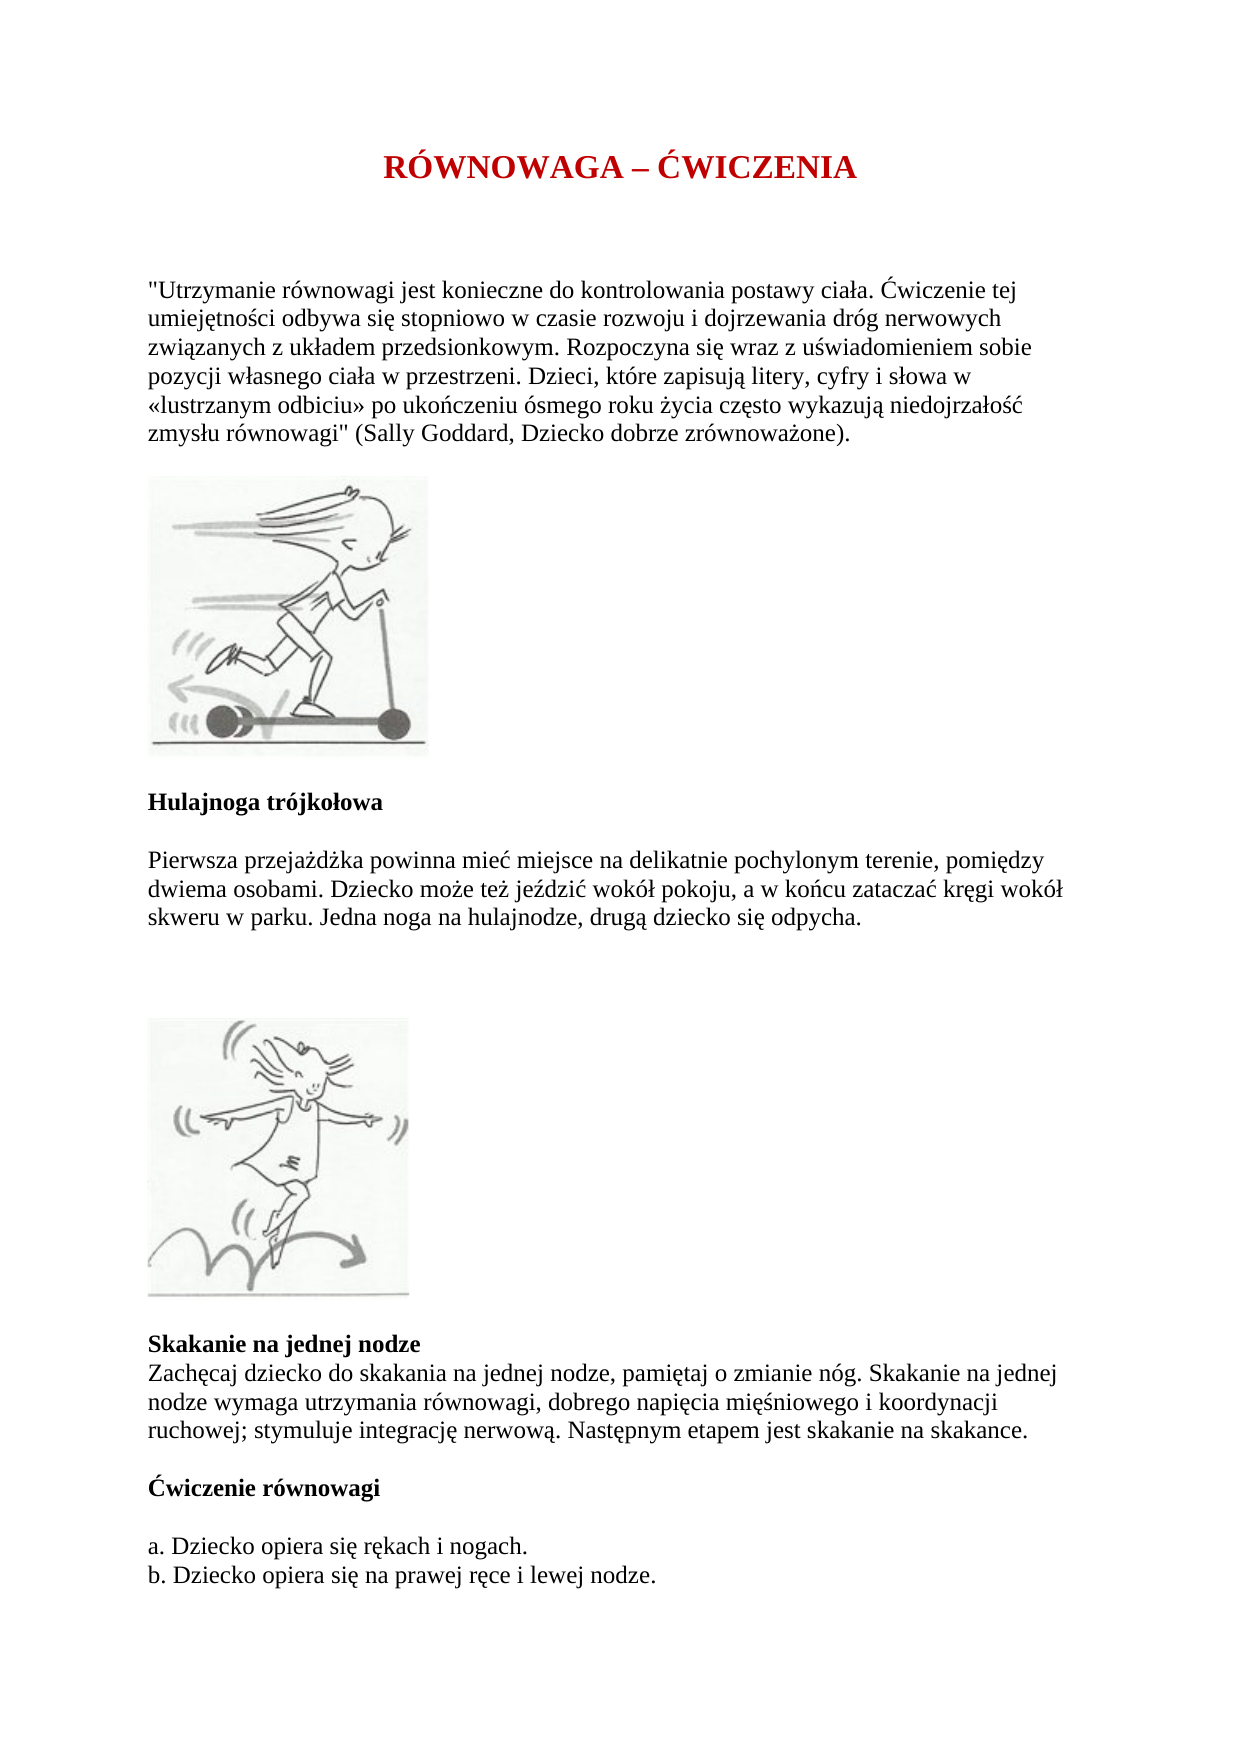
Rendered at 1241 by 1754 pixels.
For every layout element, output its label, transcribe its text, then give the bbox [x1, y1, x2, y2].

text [148, 1531, 1093, 1589]
picture [147, 476, 430, 758]
text Hulajnoga trójkołowa [148, 787, 1093, 816]
text Ćwiczenie równowagi [148, 1473, 1093, 1502]
picture [147, 1018, 410, 1300]
text Pierwsza przejażdżka powinna mieć miejsce na delikatnie pochylonym terenie, pomiędzy dwiema osobami. Dziecko może też jeździć wokół pokoju, a w końcu zataczać kręgi wokół skweru w parku. Jedna noga na hulajnodze, drugą dziecko się odpycha. [148, 845, 1093, 931]
text RÓWNOWAGA – ĆWICZENIA [148, 148, 1093, 186]
text "Utrzymanie równowagi jest konieczne do kontrolowania postawy ciała. Ćwiczenie tej umiejętności odbywa się stopniowo w czasie rozwoju i dojrzewania dróg nerwowych związanych z układem przedsionkowym. Rozpoczyna się wraz z uświadomieniem sobie pozycji własnego ciała w przestrzeni. Dzieci, które zapisują litery, cyfry i słowa w «lustrzanym odbiciu» po ukończeniu ósmego roku życia często wykazują niedojrzałość zmysłu równowagi" (Sally Goddard, Dziecko dobrze zrównoważone). [148, 275, 1093, 447]
text Skakanie na jednej nodze Zachęcaj dziecko do skakania na jednej nodze, pamiętaj o zmianie nóg. Skakanie na jednej nodze wymaga utrzymania równowagi, dobrego napięcia mięśniowego i koordynacji ruchowej; stymuluje integrację nerwową. Następnym etapem jest skakanie na skakance. [148, 1329, 1093, 1444]
